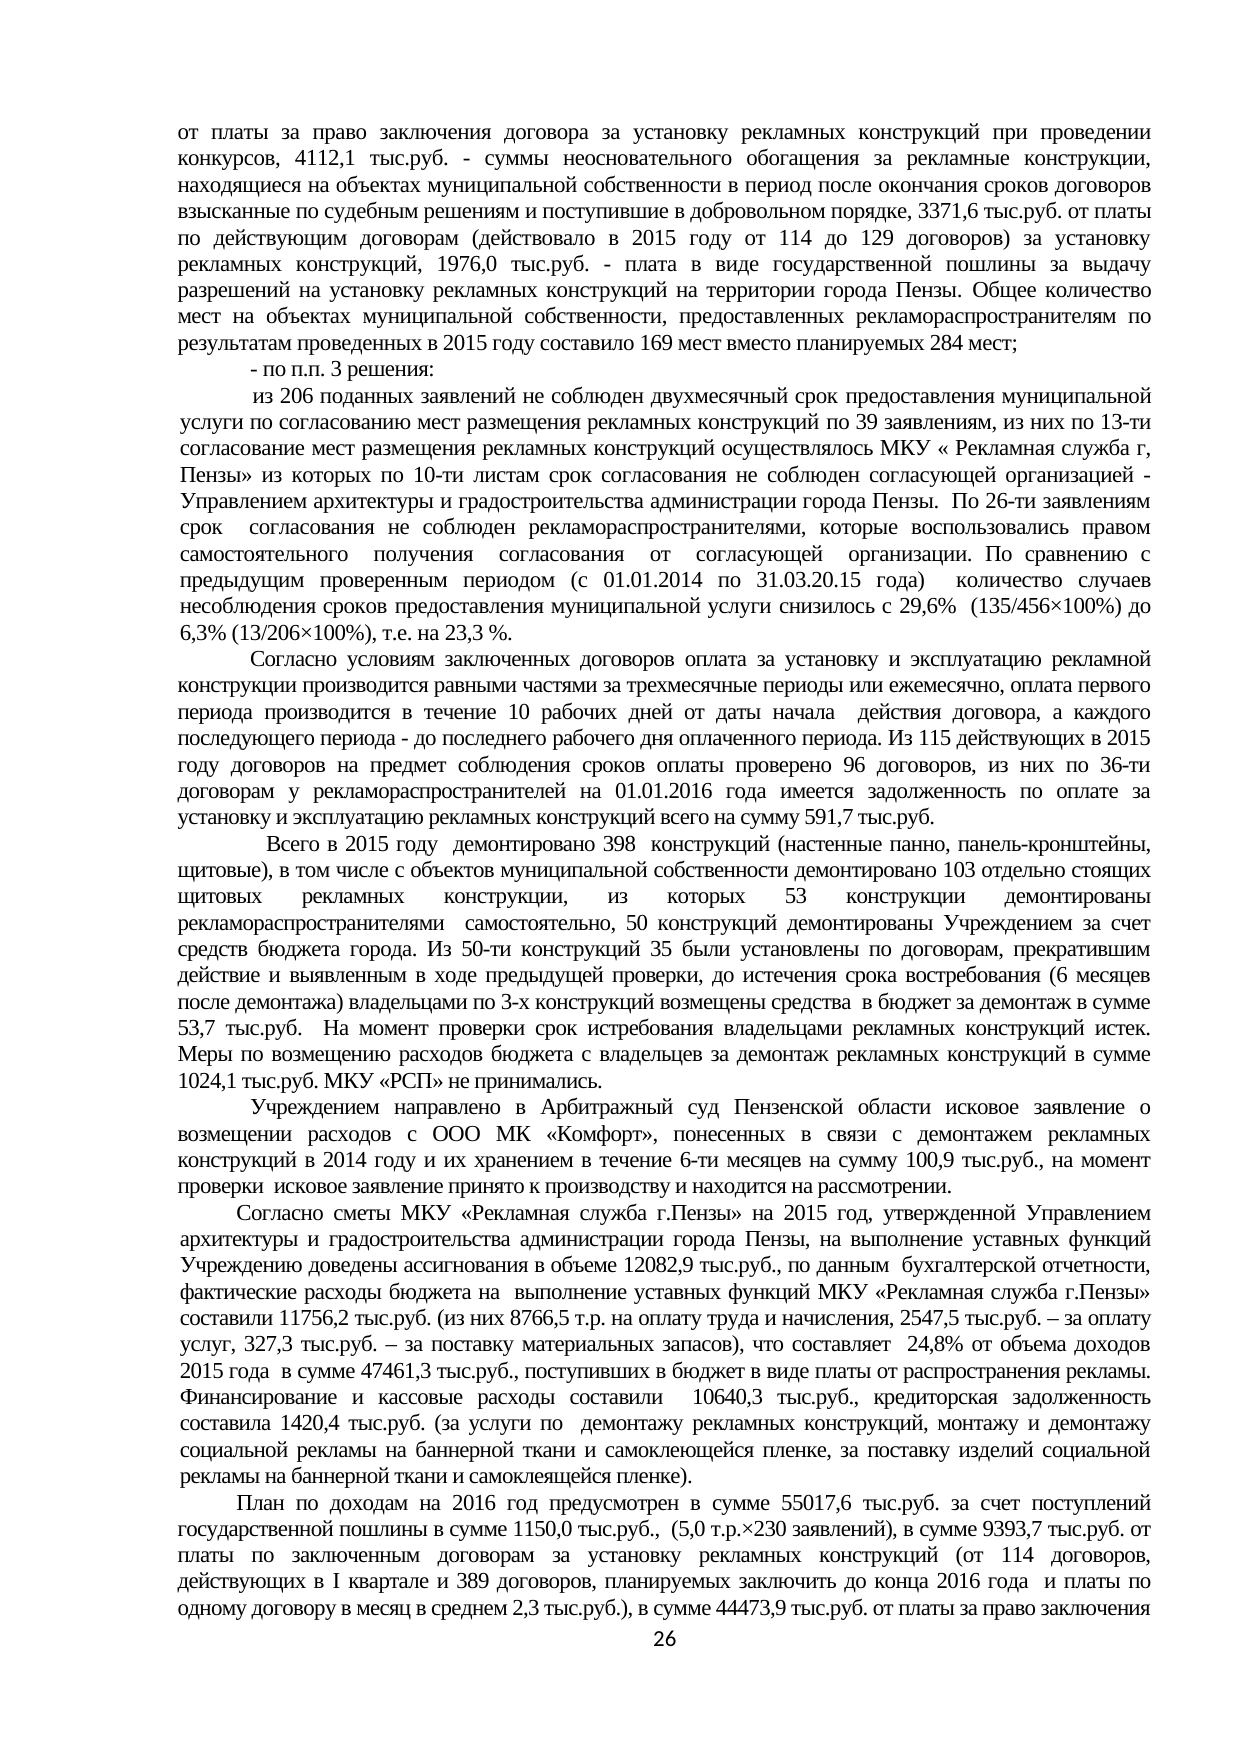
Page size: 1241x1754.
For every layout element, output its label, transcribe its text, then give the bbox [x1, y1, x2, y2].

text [177, 118, 1152, 355]
text Согласно сметы МКУ «Рекламная служба г.Пензы» на 2015 год, утвержденной Управлением архитектуры и градостроительства администрации города Пензы, на выполнение уставных функций Учреждению доведены ассигнования в объеме 12082,9 тыс.руб., по данным бухгалтерской отчетности, фактические расходы бюджета на выполнение уставных функций МКУ «Рекламная служба г.Пензы» составили 11756,2 тыс.руб. (из них 8766,5 т.р. на оплату труда и начисления, 2547,5 тыс.руб. – за оплату услуг, 327,3 тыс.руб. – за поставку материальных запасов), что составляет 24,8% от объема доходов 2015 года в сумме 47461,3 тыс.руб., поступивших в бюджет в виде платы от распространения рекламы. Финансирование и кассовые расходы составили 10640,3 тыс.руб., кредиторская задолженность составила 1420,4 тыс.руб. (за услуги по демонтажу рекламных конструкций, монтажу и демонтажу социальной рекламы на баннерной ткани и самоклеющейся пленке, за поставку изделий социальной рекламы на баннерной ткани и самоклеящейся пленке). [179, 1199, 1152, 1488]
text - по п.п. 3 решения: [177, 355, 1152, 382]
text Всего в 2015 году демонтировано 398 конструкций (настенные панно, панель-кронштейны, щитовые), в том числе с объектов муниципальной собственности демонтировано 103 отдельно стоящих щитовых рекламных конструкции, из которых 53 конструкции демонтированы рекламораспространителями самостоятельно, 50 конструкций демонтированы Учреждением за счет средств бюджета города. Из 50-ти конструкций 35 были установлены по договорам, прекратившим действие и выявленным в ходе предыдущей проверки, до истечения срока востребования (6 месяцев после демонтажа) владельцами по 3-х конструкций возмещены средства в бюджет за демонтаж в сумме 53,7 тыс.руб. На момент проверки срок истребования владельцами рекламных конструкций истек. Меры по возмещению расходов бюджета с владельцев за демонтаж рекламных конструкций в сумме 1024,1 тыс.руб. МКУ «РСП» не принимались. [177, 830, 1152, 1093]
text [177, 1488, 1152, 1620]
text Учреждением направлено в Арбитражный суд Пензенской области исковое заявление о возмещении расходов с ООО МК «Комфорт», понесенных в связи с демонтажем рекламных конструкций в 2014 году и их хранением в течение 6-ти месяцев на сумму 100,9 тыс.руб., на момент проверки исковое заявление принято к производству и находится на рассмотрении. [177, 1093, 1152, 1199]
text из 206 поданных заявлений не соблюден двухмесячный срок предоставления муниципальной услуги по согласованию мест размещения рекламных конструкций по 39 заявлениям, из них по 13-ти согласование мест размещения рекламных конструкций осуществлялось МКУ « Рекламная служба г, Пензы» из которых по 10-ти листам срок согласования не соблюден согласующей организацией - Управлением архитектуры и градостроительства администрации города Пензы. По 26-ти заявлениям срок согласования не соблюден рекламораспространителями, которые воспользовались правом самостоятельного получения согласования от согласующей организации. По сравнению с предыдущим проверенным периодом (с 01.01.2014 по 31.03.20.15 года) количество случаев несоблюдения сроков предоставления муниципальной услуги снизилось с 29,6% (135/456×100%) до 6,3% (13/206×100%), т.е. на 23,3 %. [179, 382, 1152, 645]
text Согласно условиям заключенных договоров оплата за установку и эксплуатацию рекламной конструкции производится равными частями за трехмесячные периоды или ежемесячно, оплата первого периода производится в течение 10 рабочих дней от даты начала действия договора, а каждого последующего периода - до последнего рабочего дня оплаченного периода. Из 115 действующих в 2015 году договоров на предмет соблюдения сроков оплаты проверено 96 договоров, из них по 36-ти договорам у рекламораспространителей на 01.01.2016 года имеется задолженность по оплате за установку и эксплуатацию рекламных конструкций всего на сумму 591,7 тыс.руб. [177, 645, 1152, 830]
